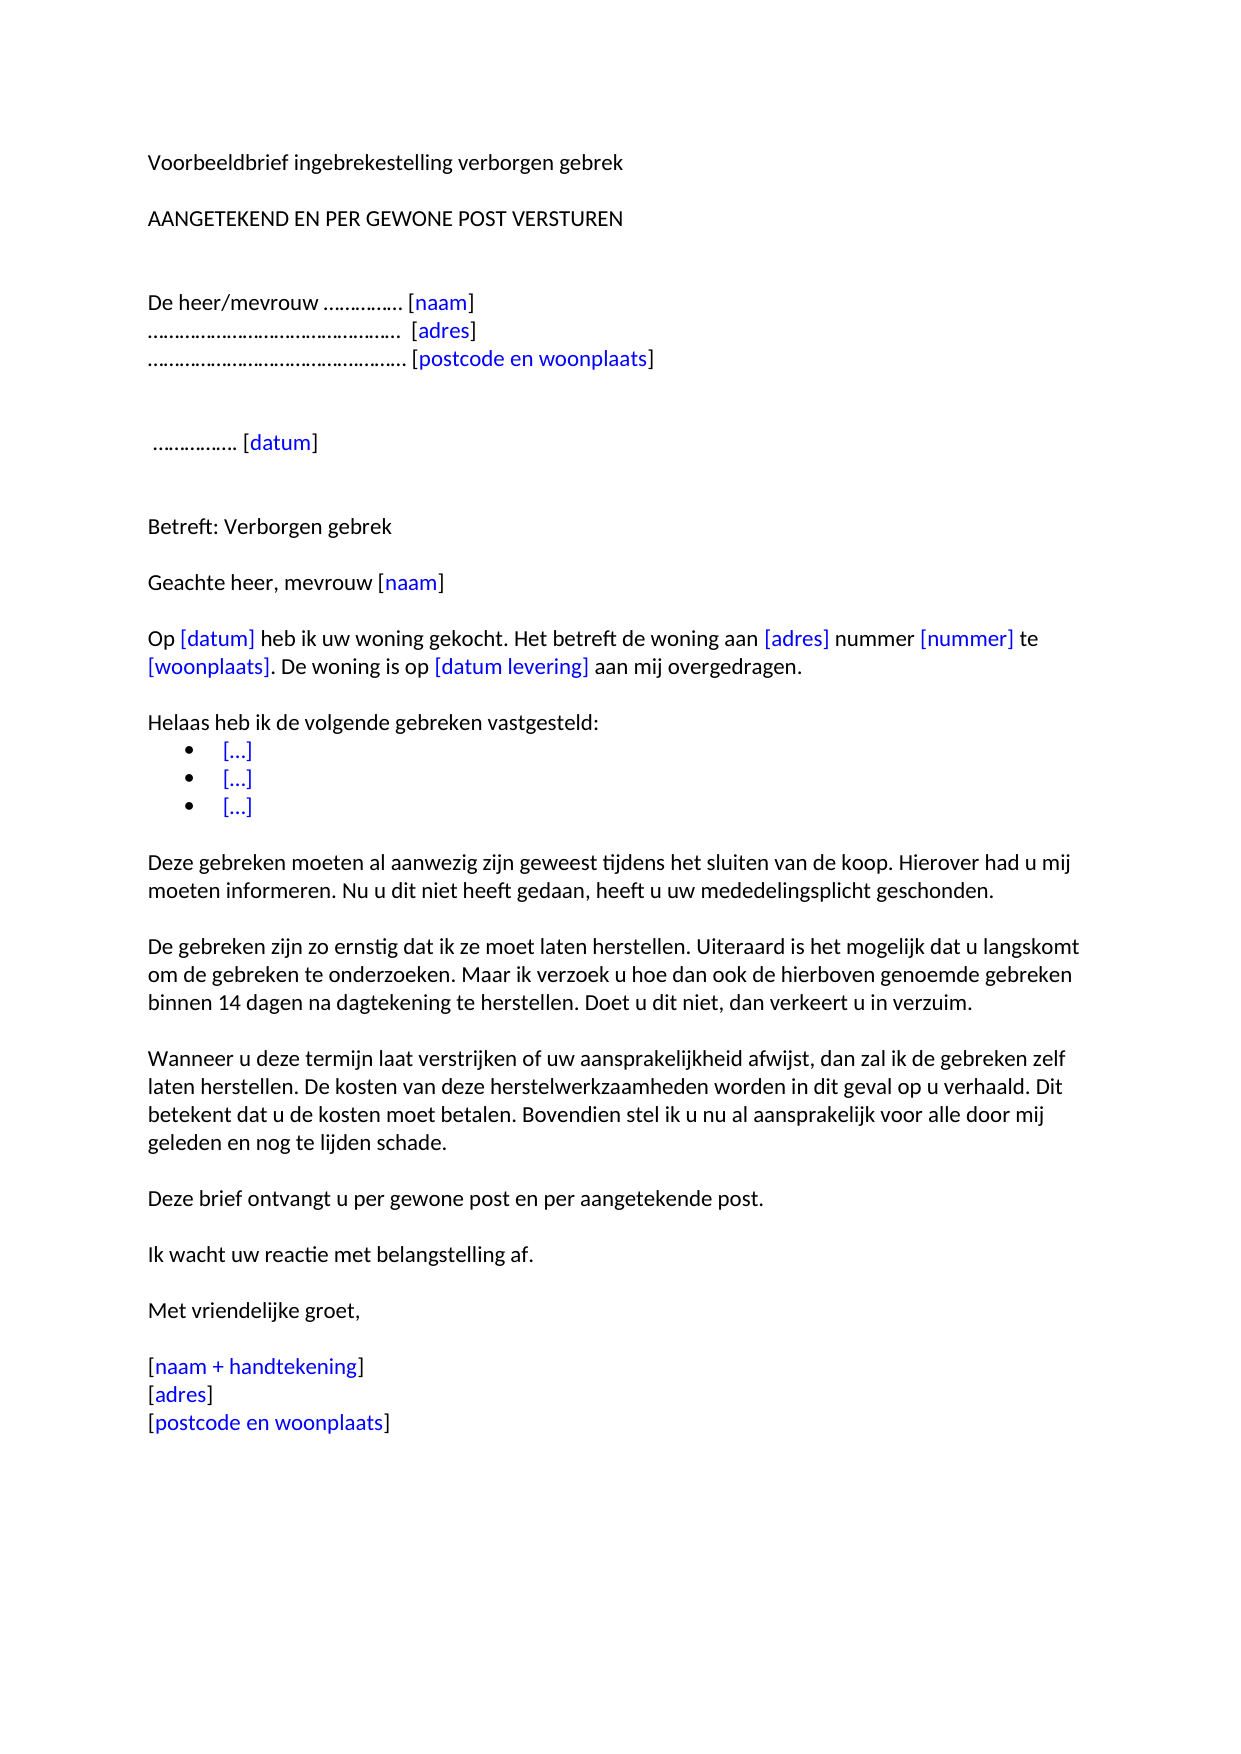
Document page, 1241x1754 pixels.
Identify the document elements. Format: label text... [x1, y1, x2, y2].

text Helaas heb ik de volgende gebreken vastgesteld: [148, 708, 1093, 736]
list […] [185, 764, 1093, 792]
list [postcode en woonplaats] [148, 1408, 1093, 1437]
text AANGETEKEND EN PER GEWONE POST VERSTUREN [148, 204, 1093, 232]
list De heer/mevrouw …………… [naam] [148, 288, 1093, 316]
list [naam + handtekening] [148, 1352, 1093, 1381]
text Met vriendelijke groet, [148, 1296, 1093, 1324]
text Voorbeeldbrief ingebrekestelling verborgen gebrek [148, 148, 1093, 176]
list ………………………………….……… [postcode en woonplaats] [148, 344, 1093, 372]
list [adres] [148, 1381, 1093, 1408]
text De gebreken zijn zo ernstig dat ik ze moet laten herstellen. Uiteraard is het mogelijk dat u langskomt om de gebreken te onderzoeken. Maar ik verzoek u hoe dan ook de hierboven genoemde gebreken binnen 14 dagen na dagtekening te herstellen. Doet u dit niet, dan verkeert u in verzuim. [148, 932, 1093, 1016]
text Betreft: Verborgen gebrek [148, 512, 1093, 540]
text Op [datum] heb ik uw woning gekocht. Het betreft de woning aan [adres] nummer [nummer] te [woonplaats]. De woning is op [datum levering] aan mij overgedragen. [148, 624, 1093, 680]
text Ik wacht uw reactie met belangstelling af. [148, 1240, 1093, 1268]
text Geachte heer, mevrouw [naam] [148, 568, 1093, 596]
text Deze gebreken moeten al aanwezig zijn geweest tijdens het sluiten van de koop. Hierover had u mij moeten informeren. Nu u dit niet heeft gedaan, heeft u uw mededelingsplicht geschonden. [148, 848, 1093, 904]
text Deze brief ontvangt u per gewone post en per aangetekende post. [148, 1184, 1010, 1212]
list […] [185, 736, 1093, 764]
list ……………. [datum] [148, 428, 1093, 456]
list ………………………………………… [adres] [148, 316, 1093, 344]
list […] [185, 792, 1093, 820]
text Wanneer u deze termijn laat verstrijken of uw aansprakelijkheid afwijst, dan zal ik de gebreken zelf laten herstellen. De kosten van deze herstelwerkzaamheden worden in dit geval op u verhaald. Dit betekent dat u de kosten moet betalen. Bovendien stel ik u nu al aansprakelijk voor alle door mij geleden en nog te lijden schade. [148, 1044, 1093, 1156]
